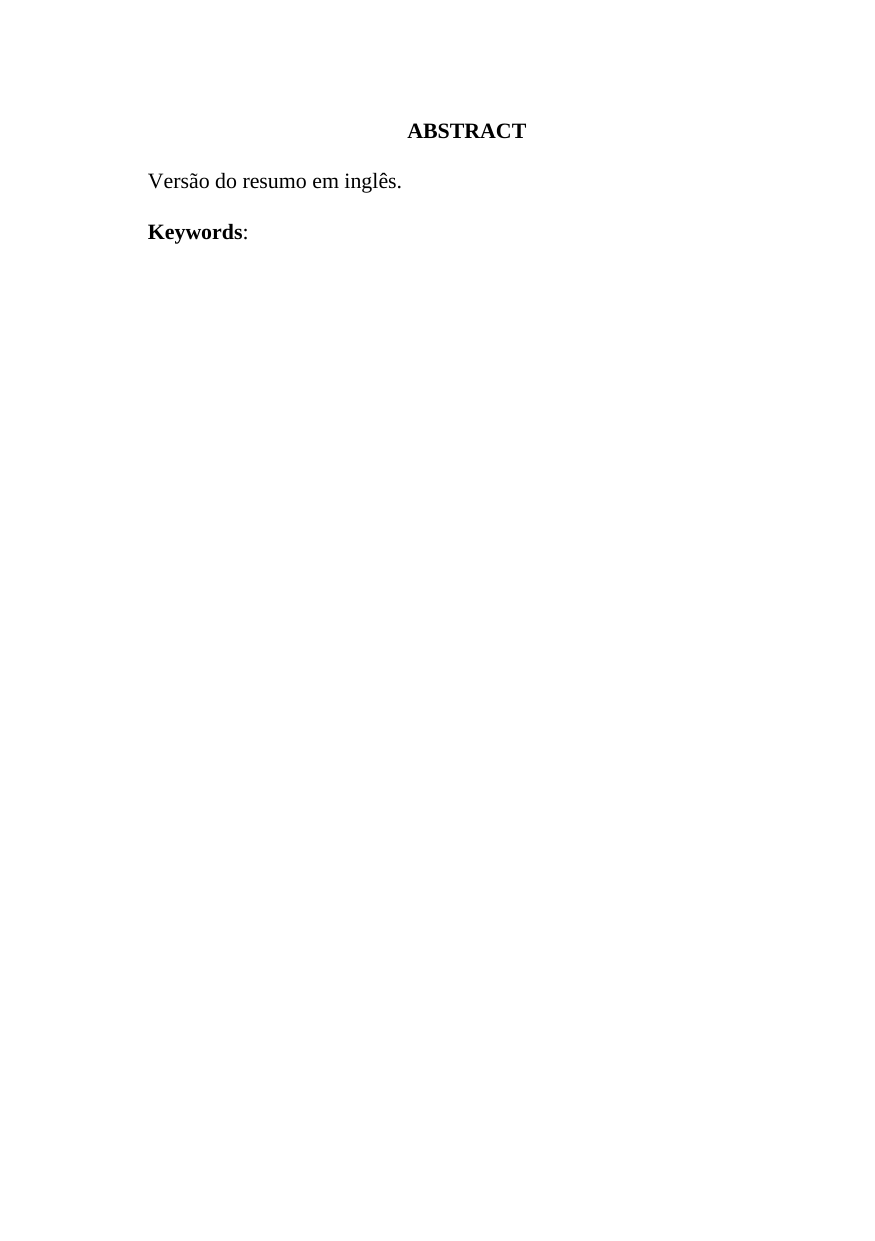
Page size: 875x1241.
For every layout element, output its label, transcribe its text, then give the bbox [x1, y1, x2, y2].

text Versão do resumo em inglês. [148, 168, 785, 193]
text ABSTRACT [148, 118, 785, 143]
text Keywords: [148, 219, 785, 244]
